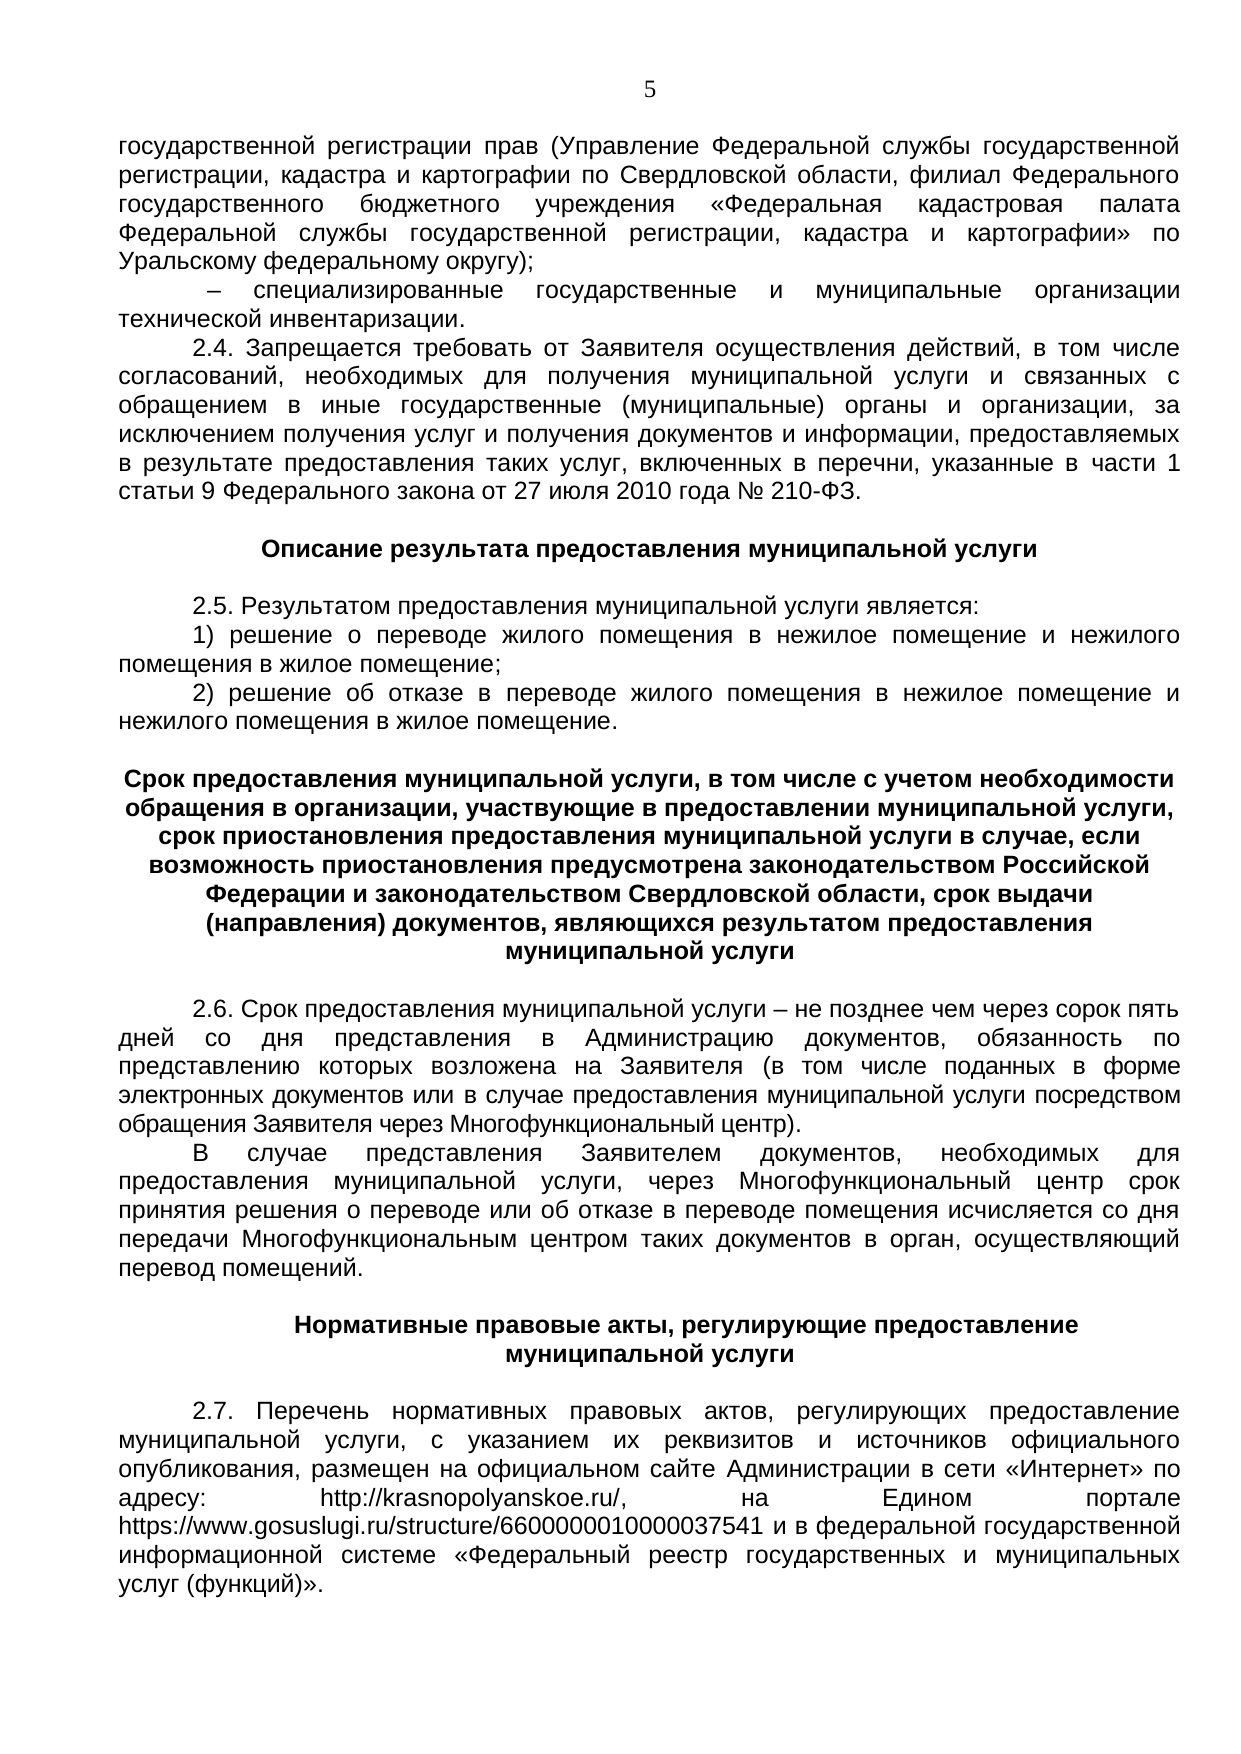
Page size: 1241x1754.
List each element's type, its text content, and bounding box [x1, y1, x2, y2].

text В случае представления Заявителем документов, необходимых для предоставления муниципальной услуги, через Многофункциональный центр срок принятия решения о переводе или об отказе в переводе помещения исчисляется со дня передачи Многофункциональным центром таких документов в орган, осуществляющий перевод помещений. [118, 1138, 1181, 1281]
text 1) решение о переводе жилого помещения в нежилое помещение и нежилого помещения в жилое помещение; [118, 620, 1181, 678]
list – специализированные государственные и муниципальные организации технической инвентаризации. [118, 275, 1181, 333]
text 2) решение об отказе в переводе жилого помещения в нежилое помещение и нежилого помещения в жилое помещение. [118, 678, 1181, 735]
text 2.7. Перечень нормативных правовых актов, регулирующих предоставление муниципальной услуги, с указанием их реквизитов и источников официального опубликования, размещен на официальном сайте Администрации в сети «Интернет» по адресу: http://krasnopolyanskoe.ru/, на Едином портале https://www.gosuslugi.ru/structure/6600000010000037541 и в федеральной государственной информационной системе «Федеральный реестр государственных и муниципальных услуг (функций)». [118, 1396, 1181, 1598]
text Описание результата предоставления муниципальной услуги [118, 534, 1181, 563]
text Срок предоставления муниципальной услуги, в том числе с учетом необходимости обращения в организации, участвующие в предоставлении муниципальной услуги, срок приостановления предоставления муниципальной услуги в случае, если возможность приостановления предусмотрена законодательством Российской Федерации и законодательством Свердловской области, срок выдачи (направления) документов, являющихся результатом предоставления муниципальной услуги [118, 764, 1181, 965]
list 2.4. Запрещается требовать от Заявителя осуществления действий, в том числе согласований, необходимых для получения муниципальной услуги и связанных с обращением в иные государственные (муниципальные) органы и организации, за исключением получения услуг и получения документов и информации, предоставляемых в результате предоставления таких услуг, включенных в перечни, указанные в части 1 статьи 9 Федерального закона от 27 июля 2010 года № 210-ФЗ. [118, 333, 1181, 505]
text 2.6. Срок предоставления муниципальной услуги – не позднее чем через сорок пять дней со дня представления в Администрацию документов, обязанность по представлению которых возложена на Заявителя (в том числе поданных в форме электронных документов или в случае предоставления муниципальной услуги посредством обращения Заявителя через Многофункциональный центр). [118, 994, 1181, 1138]
text 2.5. Результатом предоставления муниципальной услуги является: [118, 591, 1181, 620]
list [118, 131, 1181, 275]
text Нормативные правовые акты, регулирующие предоставление муниципальной услуги [118, 1310, 1181, 1368]
